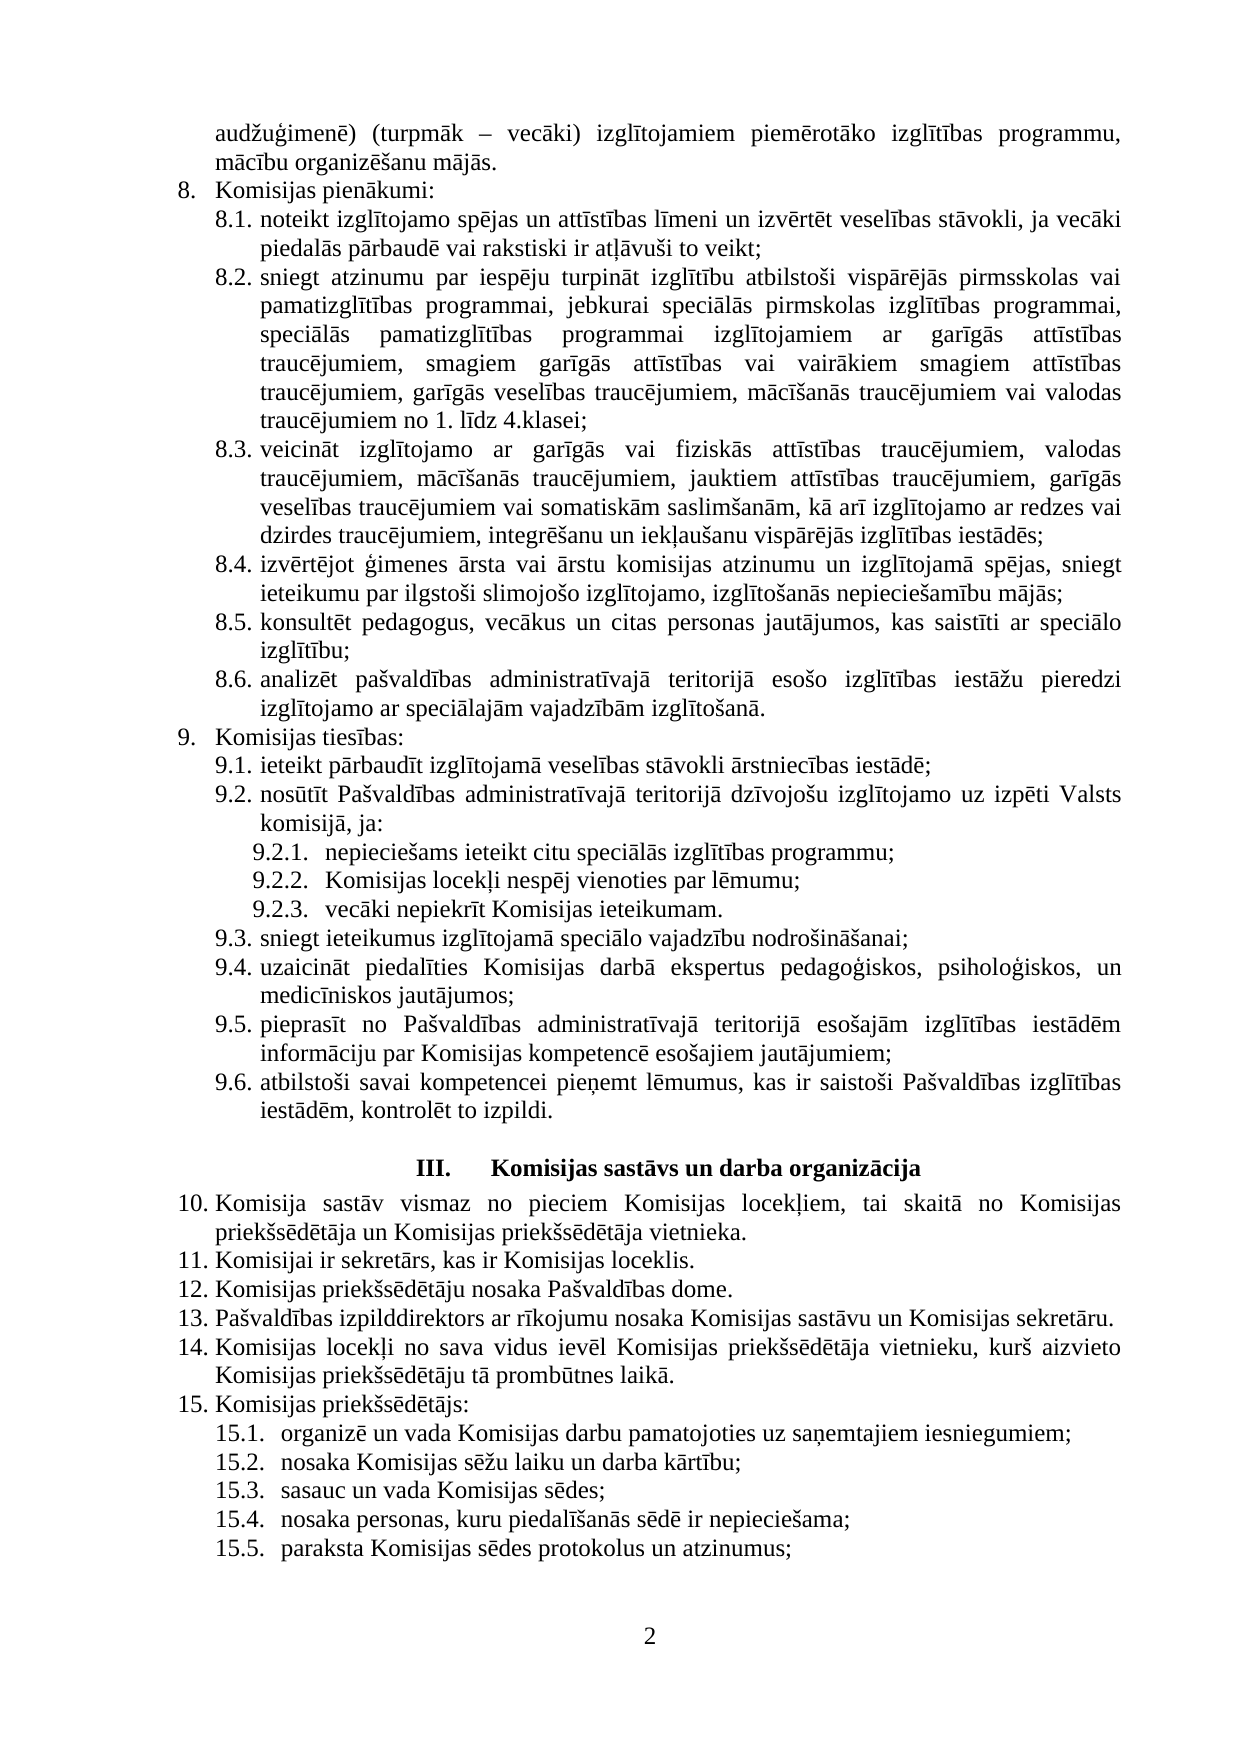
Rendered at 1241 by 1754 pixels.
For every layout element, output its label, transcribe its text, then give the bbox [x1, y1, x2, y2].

list sniegt atzinumu par iespēju turpināt izglītību atbilstoši vispārējās pirmsskolas vai pamatizglītības programmai, jebkurai speciālās pirmskolas izglītības programmai, speciālās pamatizglītības programmai izglītojamiem ar garīgās attīstības traucējumiem, smagiem garīgās attīstības vai vairākiem smagiem attīstības traucējumiem, garīgās veselības traucējumiem, mācīšanās traucējumiem vai valodas traucējumiem no 1. līdz 4.klasei; [215, 262, 1122, 434]
list Pašvaldības izpilddirektors ar rīkojumu nosaka Komisijas sastāvu un Komisijas sekretāru. [177, 1303, 1122, 1332]
list Komisijas tiesības: [177, 722, 1122, 751]
list izvērtējot ģimenes ārsta vai ārstu komisijas atzinumu un izglītojamā spējas, sniegt ieteikumu par ilgstoši slimojošo izglītojamo, izglītošanās nepieciešamību mājās; [215, 549, 1122, 607]
list Komisijas pienākumi: [177, 176, 1122, 204]
list veicināt izglītojamo ar garīgās vai fiziskās attīstības traucējumiem, valodas traucējumiem, mācīšanās traucējumiem, jauktiem attīstības traucējumiem, garīgās veselības traucējumiem vai somatiskām saslimšanām, kā arī izglītojamo ar redzes vai dzirdes traucējumiem, integrēšanu un iekļaušanu vispārējās izglītības iestādēs; [215, 434, 1122, 549]
list Komisijas priekšsēdētāju nosaka Pašvaldības dome. [177, 1274, 1122, 1303]
list Komisijas priekšsēdētājs: [177, 1389, 1122, 1418]
list sniegt ieteikumus izglītojamā speciālo vajadzību nodrošināšanai; [215, 923, 1122, 952]
list Komisijas locekļi no sava vidus ievēl Komisijas priekšsēdētāja vietnieku, kurš aizvieto Komisijas priekšsēdētāju tā prombūtnes laikā. [177, 1332, 1122, 1389]
list nosaka Komisijas sēžu laiku un darba kārtību; [215, 1447, 1122, 1476]
list paraksta Komisijas sēdes protokolus un atzinumus; [215, 1533, 1122, 1562]
list analizēt pašvaldības administratīvajā teritorijā esošo izglītības iestāžu pieredzi izglītojamo ar speciālajām vajadzībām izglītošanā. [215, 664, 1122, 722]
list Komisijas sastāvs un darba organizācija [215, 1153, 1122, 1182]
list Komisija sastāv vismaz no pieciem Komisijas locekļiem, tai skaitā no Komisijas priekšsēdētāja un Komisijas priekšsēdētāja vietnieka. [177, 1188, 1122, 1246]
list nosaka personas, kuru piedalīšanās sēdē ir nepieciešama; [215, 1504, 1122, 1533]
list nosūtīt Pašvaldības administratīvajā teritorijā dzīvojošu izglītojamo uz izpēti Valsts komisijā, ja: [215, 779, 1122, 837]
list vecāki nepiekrīt Komisijas ieteikumam. [252, 894, 1122, 923]
list sasauc un vada Komisijas sēdes; [215, 1476, 1122, 1504]
list nepieciešams ieteikt citu speciālās izglītības programmu; [252, 837, 1122, 866]
list konsultēt pedagogus, vecākus un citas personas jautājumos, kas saistīti ar speciālo izglītību; [215, 607, 1122, 664]
list Komisijas locekļi nespēj vienoties par lēmumu; [252, 866, 1122, 894]
list atbilstoši savai kompetencei pieņemt lēmumus, kas ir saistoši Pašvaldības izglītības iestādēm, kontrolēt to izpildi. [215, 1067, 1122, 1124]
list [177, 118, 1122, 176]
list organizē un vada Komisijas darbu pamatojoties uz saņemtajiem iesniegumiem; [215, 1418, 1122, 1447]
list pieprasīt no Pašvaldības administratīvajā teritorijā esošajām izglītības iestādēm informāciju par Komisijas kompetencē esošajiem jautājumiem; [215, 1009, 1122, 1067]
list uzaicināt piedalīties Komisijas darbā ekspertus pedagoģiskos, psiholoģiskos, un medicīniskos jautājumos; [215, 952, 1122, 1009]
list ieteikt pārbaudīt izglītojamā veselības stāvokli ārstniecības iestādē; [215, 751, 1122, 779]
list noteikt izglītojamo spējas un attīstības līmeni un izvērtēt veselības stāvokli, ja vecāki piedalās pārbaudē vai rakstiski ir atļāvuši to veikt; [215, 204, 1122, 262]
list Komisijai ir sekretārs, kas ir Komisijas loceklis. [177, 1246, 1122, 1274]
